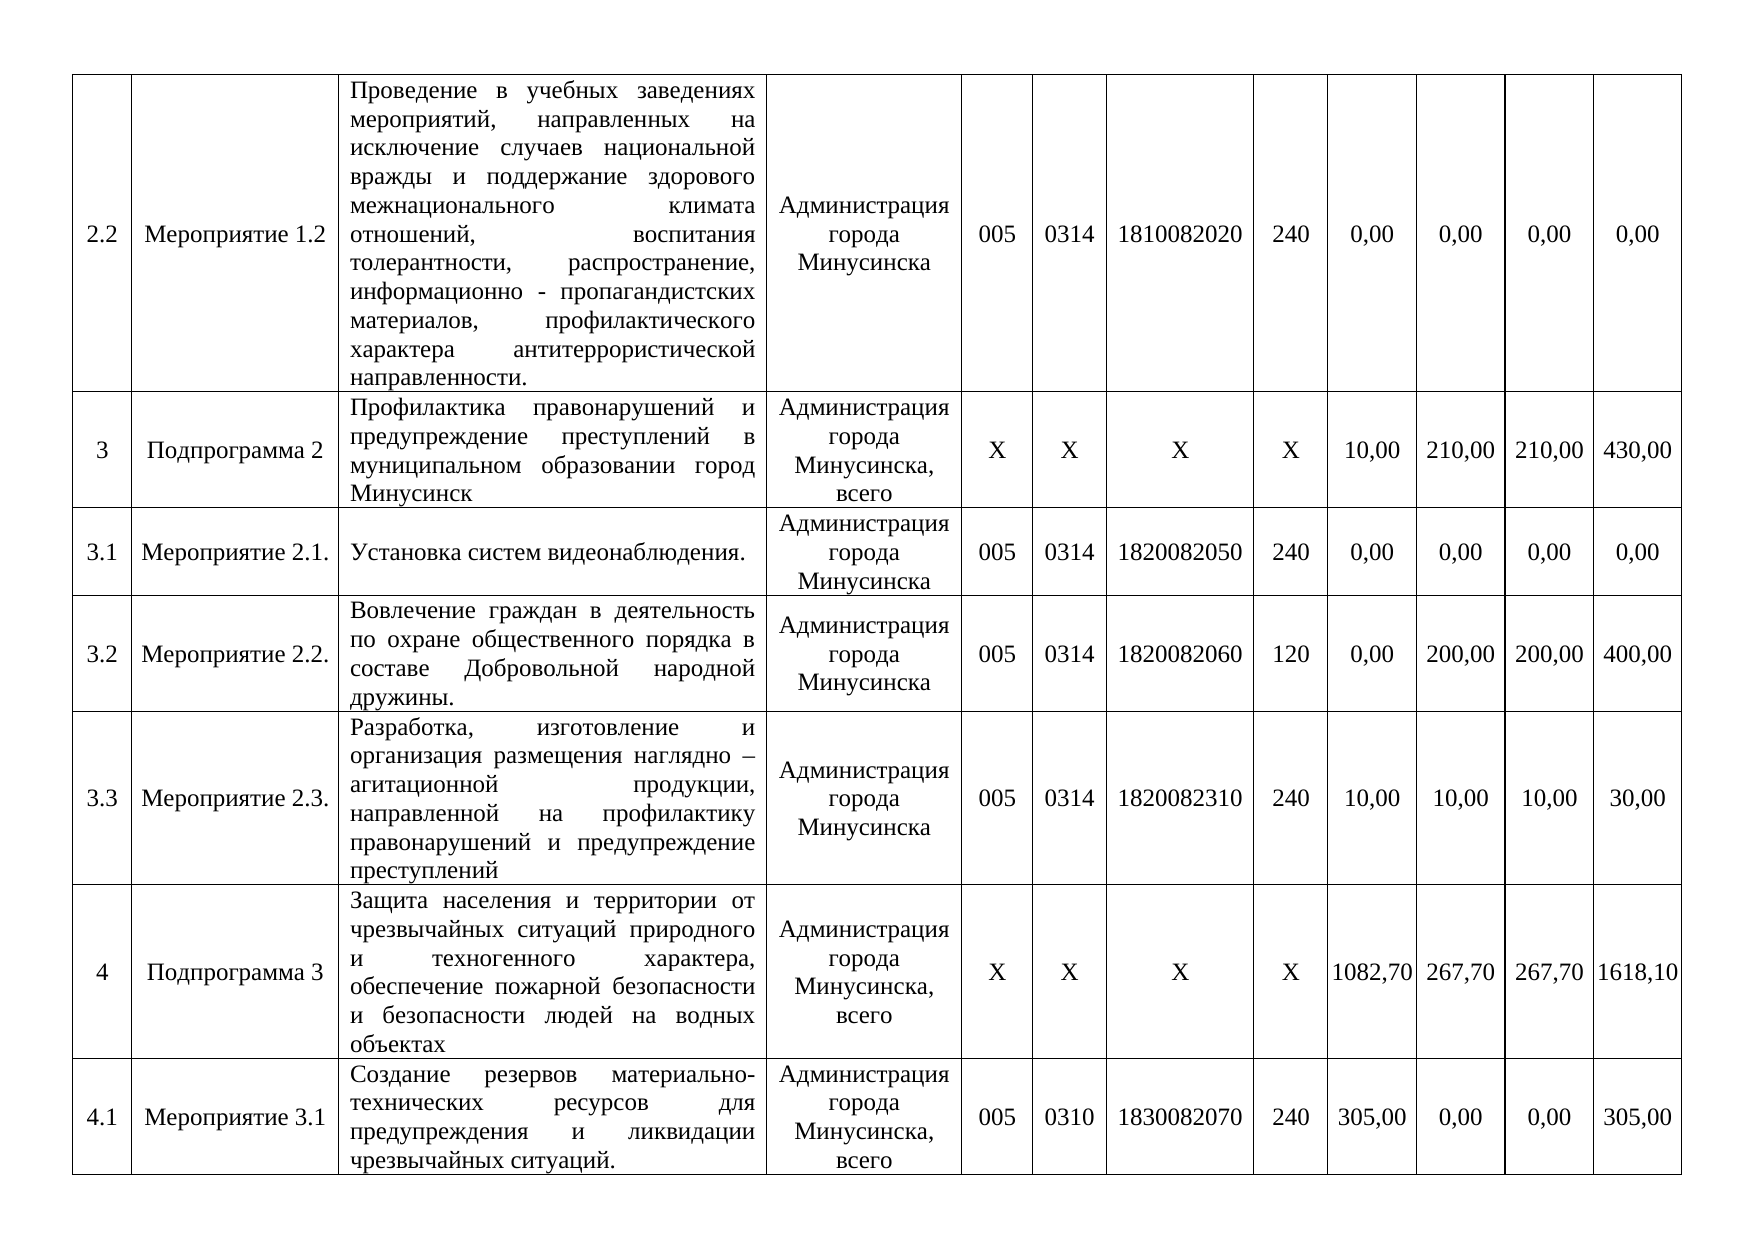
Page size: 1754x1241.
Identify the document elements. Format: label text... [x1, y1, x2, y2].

table_cell Администрация города Минусинска, всего [767, 392, 961, 507]
table_cell 210,00 [1417, 392, 1504, 507]
table_cell Х [962, 392, 1032, 507]
table_cell 3.1 [73, 508, 131, 594]
table_cell Мероприятие 2.1. [132, 508, 338, 594]
table_cell 120 [1254, 596, 1327, 711]
table_cell 005 [962, 1059, 1032, 1174]
table_cell Проведение в учебных заведениях мероприятий, направленных на исключение случаев национальной вражды и поддержание здорового межнационального климата отношений, воспитания толерантности, распространение, информационно - пропагандистских материалов, профилактического характера антитеррористической направленности. [339, 75, 766, 391]
table_cell 0314 [1033, 75, 1106, 391]
table_cell 200,00 [1417, 596, 1504, 711]
table_cell 267,70 [1506, 885, 1593, 1058]
table_cell 0310 [1033, 1059, 1106, 1174]
table_cell Установка систем видеонаблюдения. [339, 508, 766, 594]
table_cell 0,00 [1328, 508, 1416, 594]
table_cell 1820082060 [1107, 596, 1253, 711]
table_cell Администрация города Минусинска [767, 712, 961, 884]
table_cell 400,00 [1594, 596, 1681, 711]
table_cell Мероприятие 2.2. [132, 596, 338, 711]
table_cell 240 [1254, 712, 1327, 884]
table_cell Х [1107, 885, 1253, 1058]
table_cell 305,00 [1328, 1059, 1416, 1174]
table_cell Администрация города Минусинска [767, 596, 961, 711]
table_cell 0,00 [1594, 75, 1681, 391]
table_cell Подпрограмма 2 [132, 392, 338, 507]
table_cell 240 [1254, 1059, 1327, 1174]
table_cell 10,00 [1328, 712, 1416, 884]
table_cell 4.1 [73, 1059, 131, 1174]
table_cell Мероприятие 3.1 [132, 1059, 338, 1174]
table_cell 0,00 [1506, 1059, 1593, 1174]
table_cell Х [1254, 885, 1327, 1058]
table_cell 200,00 [1506, 596, 1593, 711]
table_cell Мероприятие 1.2 [132, 75, 338, 391]
table_cell 0,00 [1506, 75, 1593, 391]
table_cell 210,00 [1506, 392, 1593, 507]
table_cell 0,00 [1417, 75, 1504, 391]
table_cell 1618,10 [1594, 885, 1681, 1058]
table_cell Разработка, изготовление и организация размещения наглядно – агитационной продукции, направленной на профилактику правонарушений и предупреждение преступлений [339, 712, 766, 884]
table_cell Х [1033, 885, 1106, 1058]
table_cell Вовлечение граждан в деятельность по охране общественного порядка в составе Добровольной народной дружины. [339, 596, 766, 711]
table_cell 1830082070 [1107, 1059, 1253, 1174]
table_cell 0,00 [1417, 1059, 1504, 1174]
table_cell Администрация города Минусинска, всего [767, 885, 961, 1058]
table_cell 0,00 [1506, 508, 1593, 594]
table_cell 30,00 [1594, 712, 1681, 884]
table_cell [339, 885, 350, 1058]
table_cell 005 [962, 508, 1032, 594]
table_cell 0314 [1033, 508, 1106, 594]
table_cell 0314 [1033, 712, 1106, 884]
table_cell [767, 75, 961, 391]
table_cell Х [1033, 392, 1106, 507]
table_cell 430,00 [1594, 392, 1681, 507]
table_cell 3 [73, 392, 131, 507]
table_cell 305,00 [1594, 1059, 1681, 1174]
table_cell Мероприятие 2.3. [132, 712, 338, 884]
table_cell 1820082310 [1107, 712, 1253, 884]
table_cell Профилактика правонарушений и предупреждение преступлений в муниципальном образовании город Минусинск [339, 392, 766, 507]
table_cell Создание резервов материально-технических ресурсов для предупреждения и ликвидации чрезвычайных ситуаций. [339, 1059, 766, 1174]
table_cell 1082,70 [1328, 885, 1416, 1058]
table_cell 10,00 [1417, 712, 1504, 884]
table_cell 267,70 [1417, 885, 1504, 1058]
table_cell Администрация города Минусинска, всего [767, 1059, 961, 1174]
table_cell 0314 [1033, 596, 1106, 711]
table_cell 4 [73, 885, 131, 1058]
table_cell 0,00 [1417, 508, 1504, 594]
table_cell 005 [962, 75, 1032, 391]
table_cell 10,00 [1506, 712, 1593, 884]
table_cell 10,00 [1328, 392, 1416, 507]
table_cell 2.2 [73, 75, 131, 391]
table_cell Защита населения и территории от чрезвычайных ситуаций природного и техногенного характера, обеспечение пожарной безопасности и безопасности людей на водных объектах [446, 885, 766, 1058]
table_cell Х [962, 885, 1032, 1058]
table_cell Х [1254, 392, 1327, 507]
table_cell 005 [962, 712, 1032, 884]
table_cell 240 [1254, 75, 1327, 391]
table_cell Подпрограмма 3 [132, 885, 338, 1058]
table_cell 0,00 [1328, 596, 1416, 711]
table_cell Х [1107, 392, 1253, 507]
table_cell Администрация города Минусинска [767, 508, 961, 594]
table_cell 0,00 [1594, 508, 1681, 594]
table_cell 3.3 [73, 712, 131, 884]
table_cell 005 [962, 596, 1032, 711]
table_cell 3.2 [73, 596, 131, 711]
table_cell 1810082020 [1107, 75, 1253, 391]
table_cell 1820082050 [1107, 508, 1253, 594]
table_cell 240 [1254, 508, 1327, 594]
table_cell 0,00 [1328, 75, 1416, 391]
